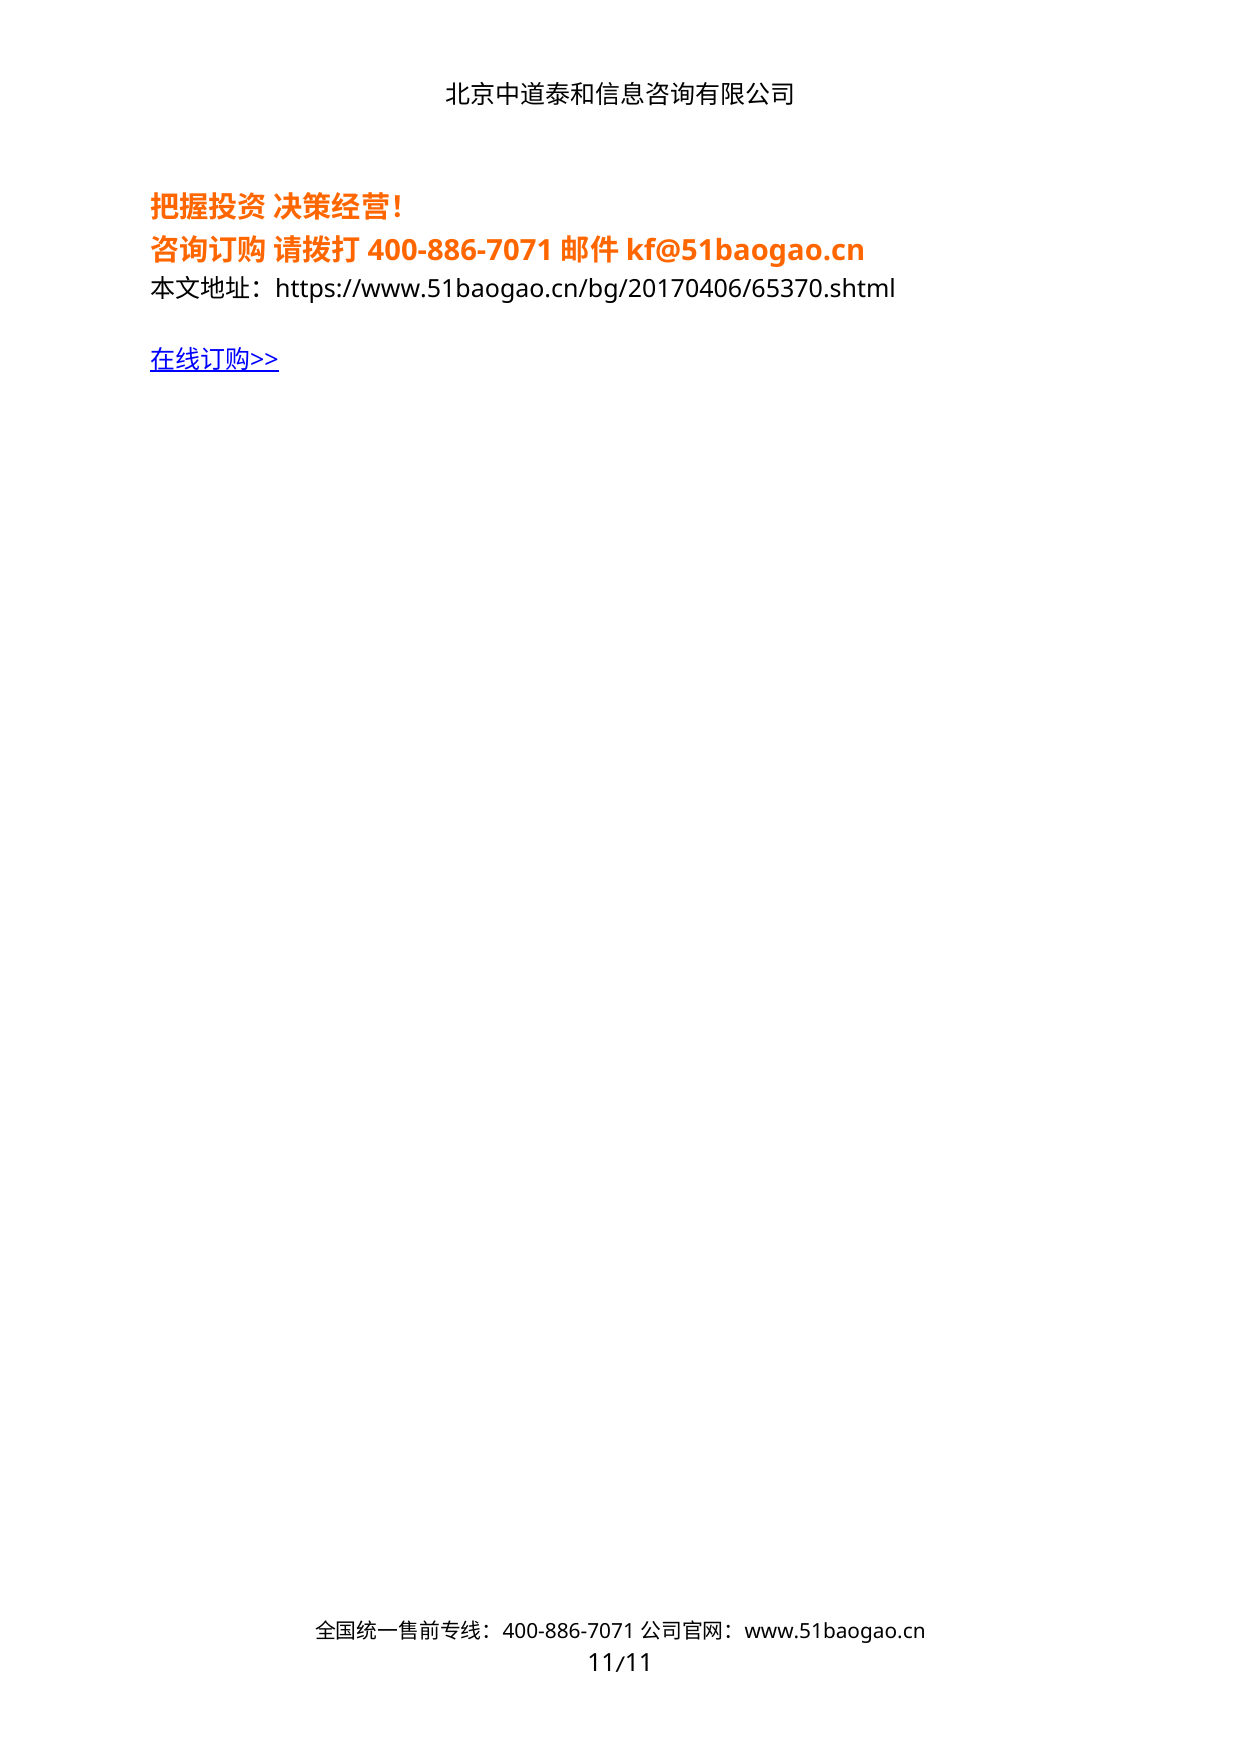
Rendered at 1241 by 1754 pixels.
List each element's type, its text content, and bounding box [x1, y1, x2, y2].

text 在线订购>> [150, 305, 1090, 375]
text 把握投资 决策经营！咨询订购 请拨打 400-886-7071 邮件 kf@51baogao.cn本文地址：https://www.51baogao.cn/bg/20170406/65370.shtml [150, 150, 1090, 305]
